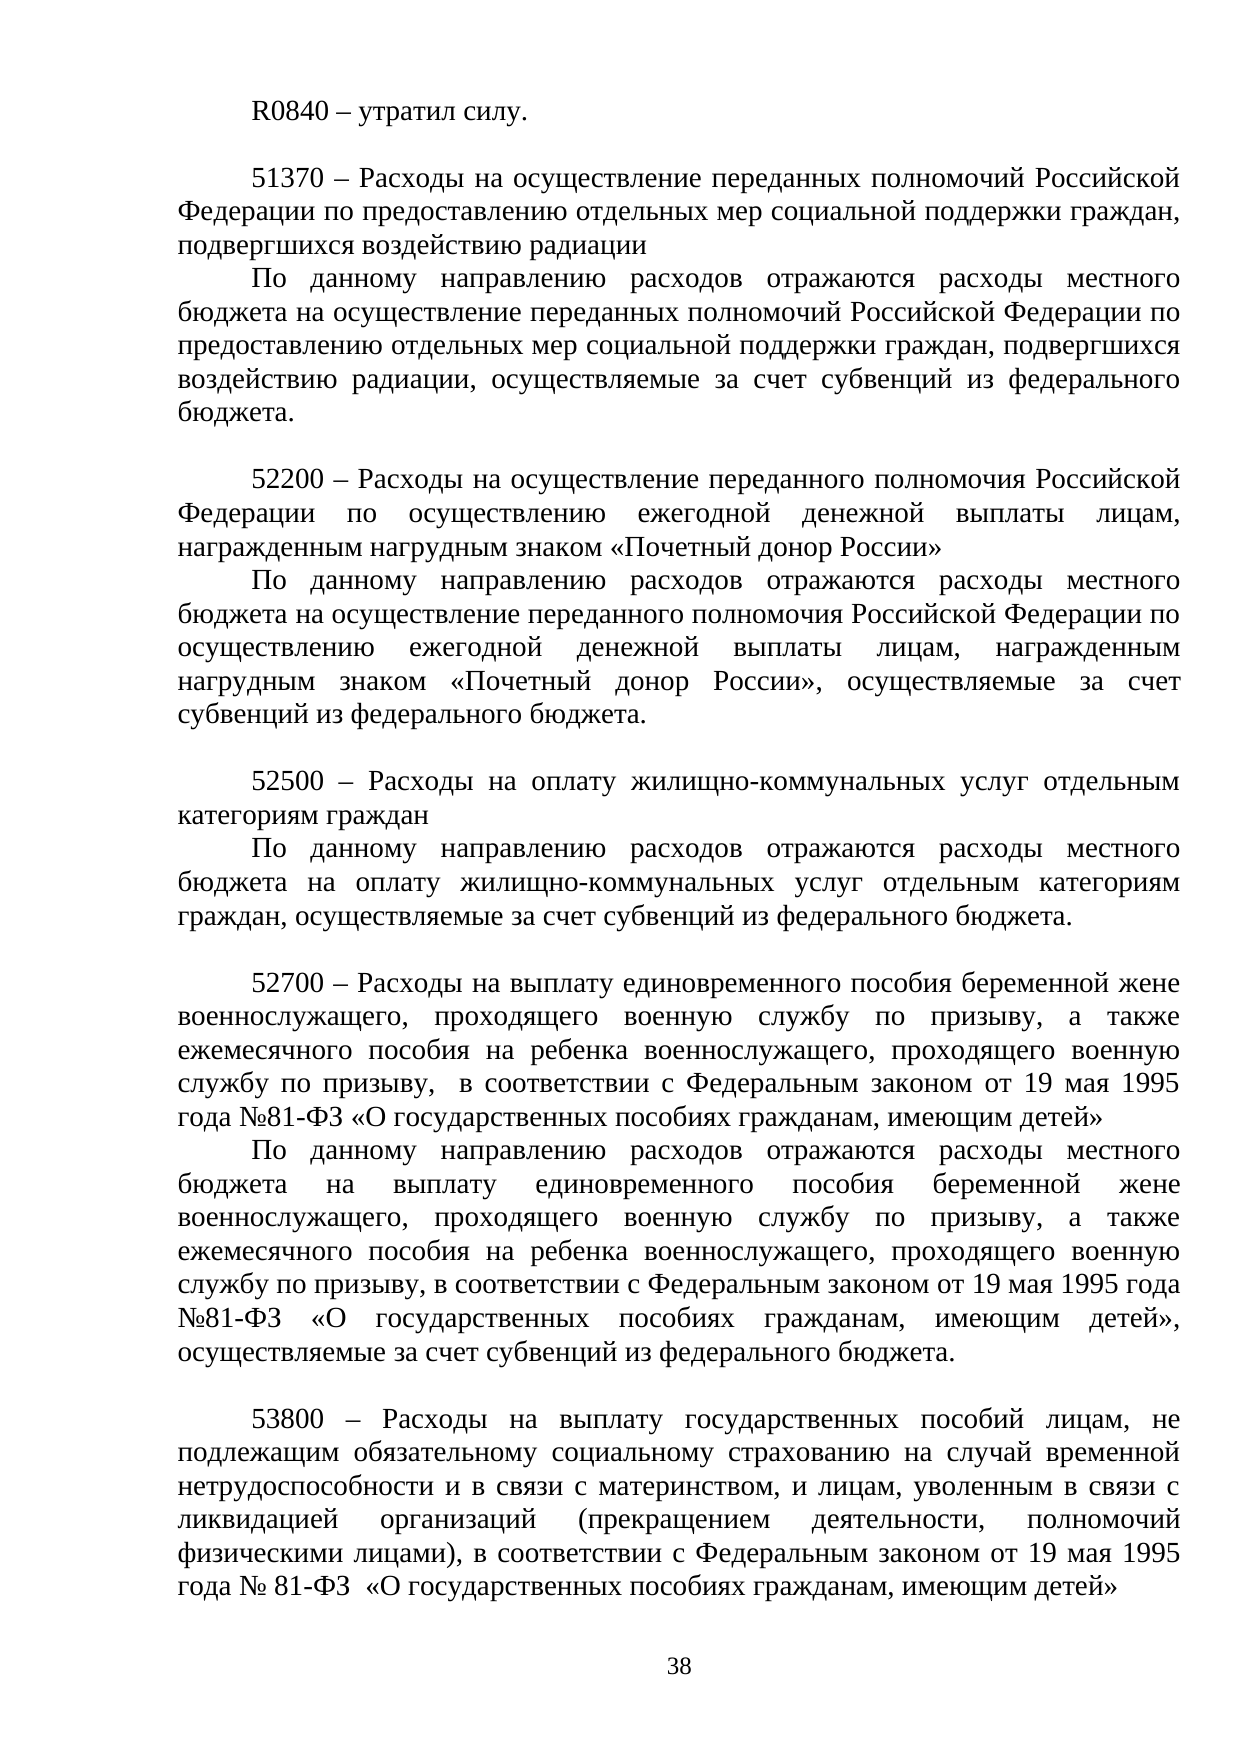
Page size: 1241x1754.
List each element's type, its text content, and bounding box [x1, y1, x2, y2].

text 53800 – Расходы на выплату государственных пособий лицам, не подлежащим обязательному социальному страхованию на случай временной нетрудоспособности и в связи с материнством, и лицам, уволенным в связи с ликвидацией организаций (прекращением деятельности, полномочий физическими лицами), в соответствии с Федеральным законом от 19 мая 1995 года № 81-ФЗ «О государственных пособиях гражданам, имеющим детей» [177, 1401, 1181, 1602]
text По данному направлению расходов отражаются расходы местного бюджета на осуществление переданного полномочия Российской Федерации по осуществлению ежегодной денежной выплаты лицам, награжденным нагрудным знаком «Почетный донор России», осуществляемые за счет субвенций из федерального бюджета. [177, 562, 1181, 730]
text По данному направлению расходов отражаются расходы местного бюджета на выплату единовременного пособия беременной жене военнослужащего, проходящего военную службу по призыву, а также ежемесячного пособия на ребенка военнослужащего, проходящего военную службу по призыву, в соответствии с Федеральным законом от 19 мая 1995 года №81-ФЗ «О государственных пособиях гражданам, имеющим детей», осуществляемые за счет субвенций из федерального бюджета. [177, 1132, 1181, 1367]
text 52500 – Расходы на оплату жилищно-коммунальных услуг отдельным категориям граждан [177, 763, 1181, 831]
text По данному направлению расходов отражаются расходы местного бюджета на оплату жилищно-коммунальных услуг отдельным категориям граждан, осуществляемые за счет субвенций из федерального бюджета. [177, 831, 1181, 931]
text R0840 – утратил силу. [177, 93, 1181, 126]
text 52700 – Расходы на выплату единовременного пособия беременной жене военнослужащего, проходящего военную службу по призыву, а также ежемесячного пособия на ребенка военнослужащего, проходящего военную службу по призыву, в соответствии с Федеральным законом от 19 мая 1995 года №81-ФЗ «О государственных пособиях гражданам, имеющим детей» [177, 965, 1181, 1132]
text 51370 – Расходы на осуществление переданных полномочий Российской Федерации по предоставлению отдельных мер социальной поддержки граждан, подвергшихся воздействию радиации [177, 160, 1181, 260]
text По данному направлению расходов отражаются расходы местного бюджета на осуществление переданных полномочий Российской Федерации по предоставлению отдельных мер социальной поддержки граждан, подвергшихся воздействию радиации, осуществляемые за счет субвенций из федерального бюджета. [177, 260, 1181, 428]
text 52200 – Расходы на осуществление переданного полномочия Российской Федерации по осуществлению ежегодной денежной выплаты лицам, награжденным нагрудным знаком «Почетный донор России» [177, 462, 1181, 562]
